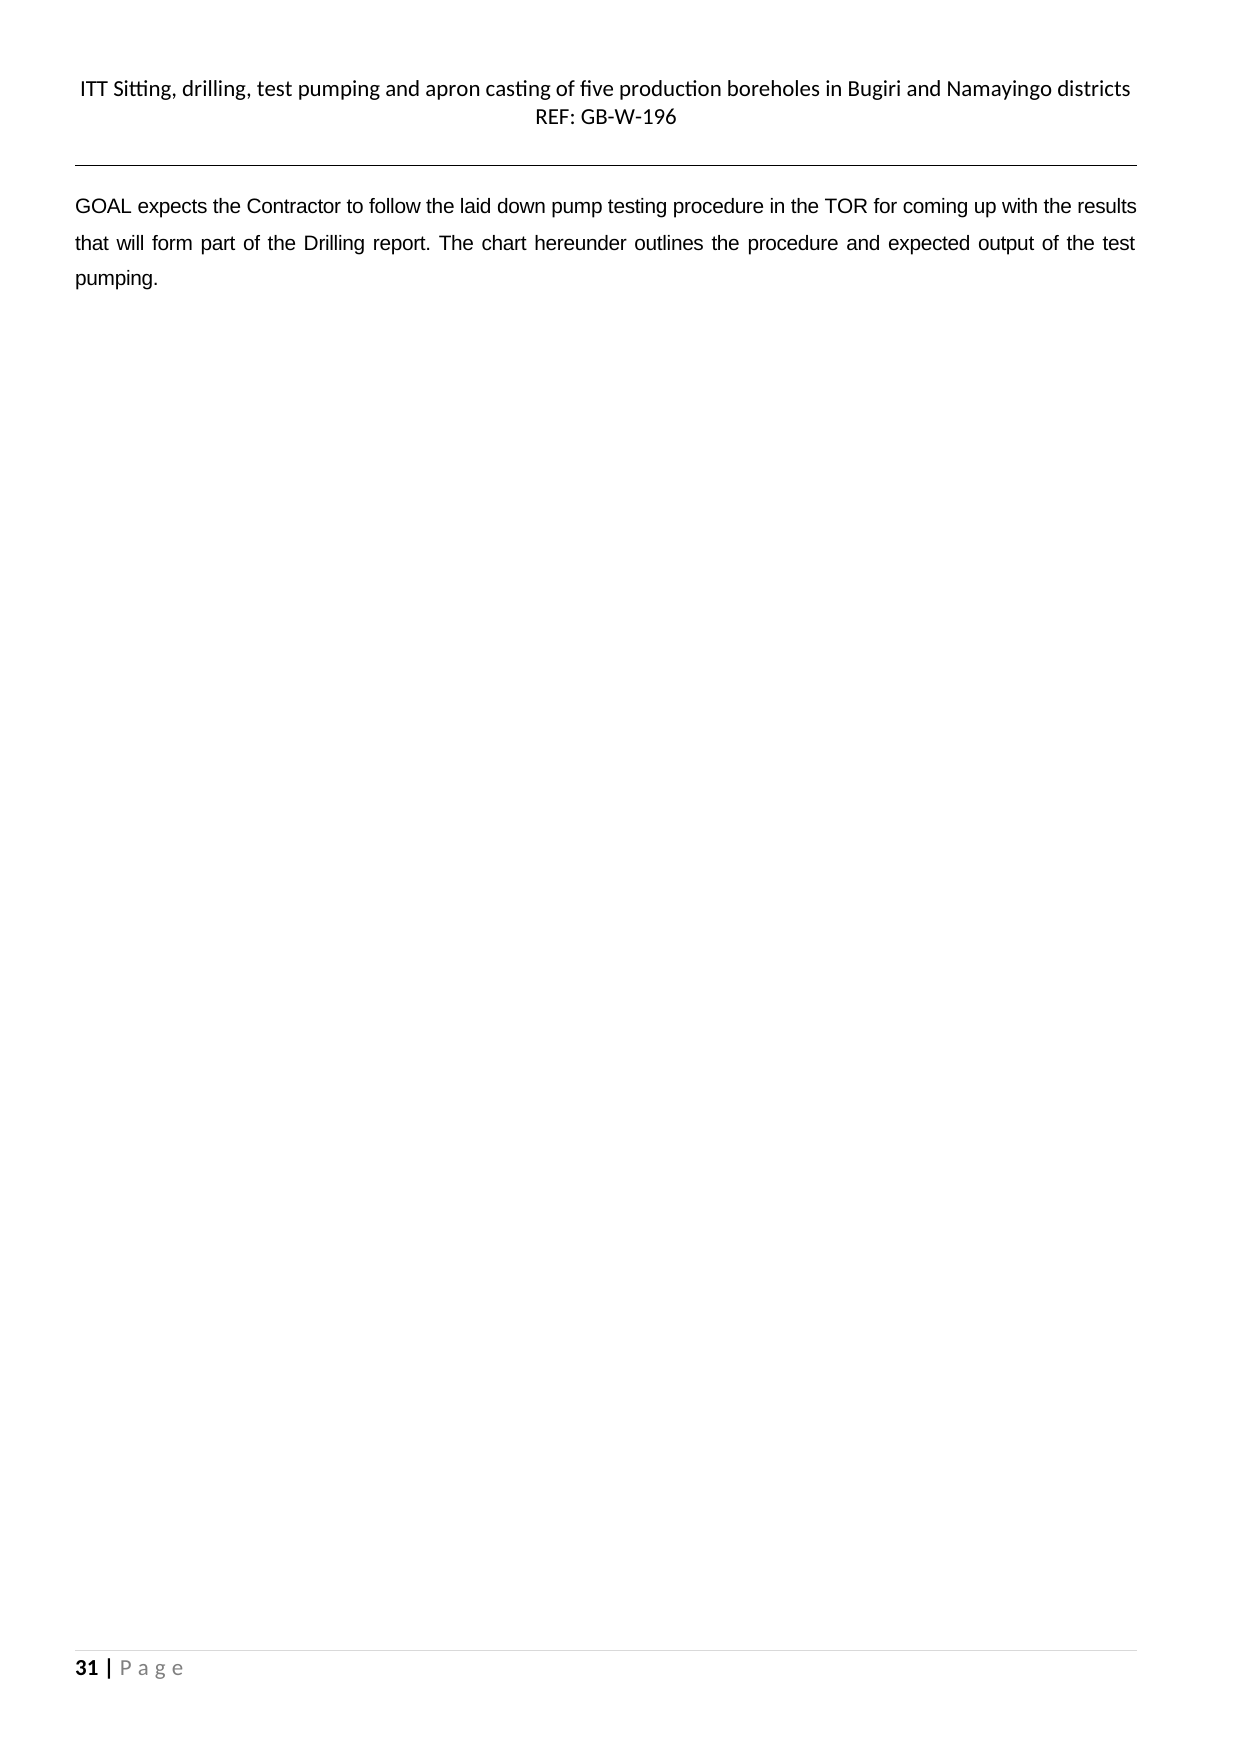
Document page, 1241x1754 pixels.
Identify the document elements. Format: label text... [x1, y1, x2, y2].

text GOAL expects the Contractor to follow the laid down pump testing procedure in the TOR for coming up with the results that will form part of the Drilling report. The chart hereunder outlines the procedure and expected output of the test pumping. [75, 194, 1137, 290]
